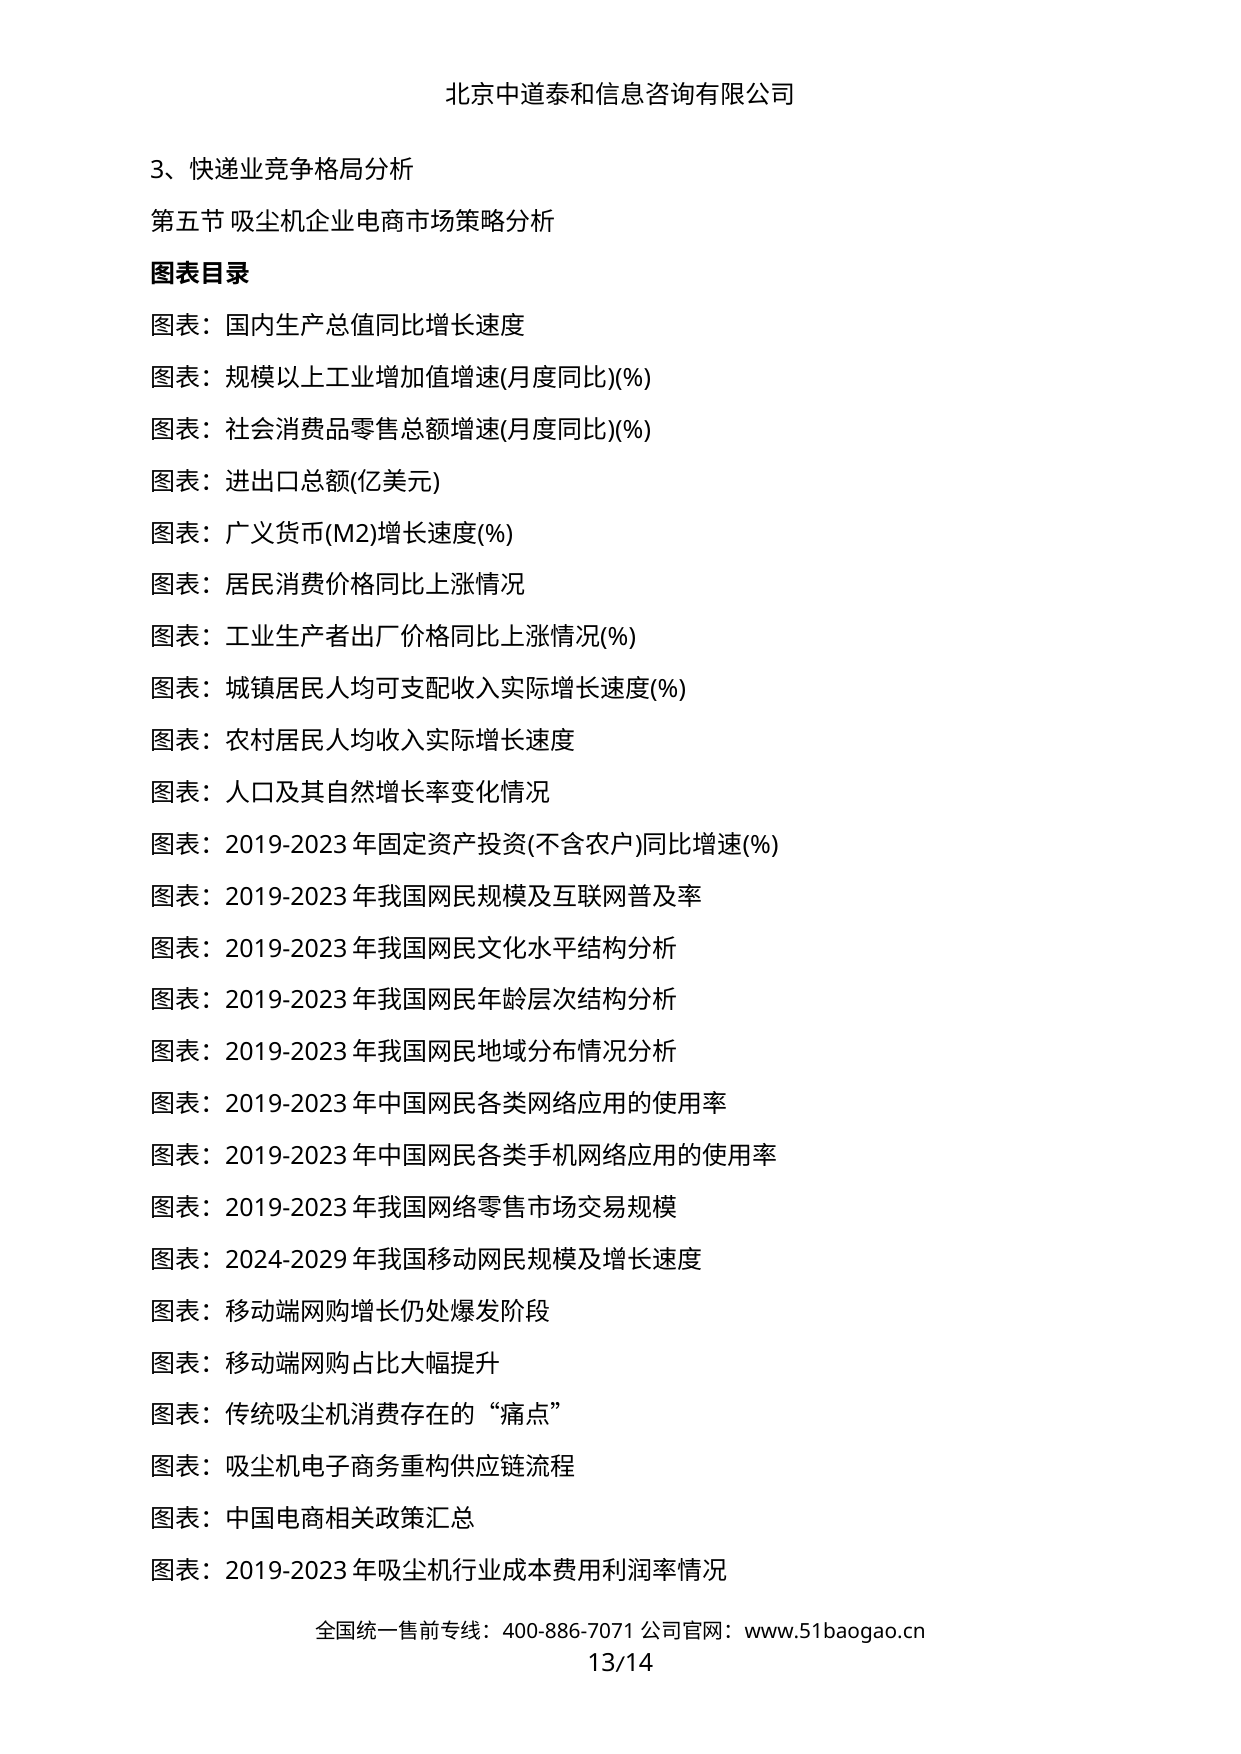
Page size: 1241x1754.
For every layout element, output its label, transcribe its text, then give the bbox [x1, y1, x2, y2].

text 图表：进出口总额(亿美元) [150, 461, 1090, 497]
text 图表：2019-2023年固定资产投资(不含农户)同比增速(%) [150, 824, 1090, 861]
text 图表：2019-2023年我国网民地域分布情况分析 [150, 1032, 1090, 1068]
text 图表：广义货币(M2)增长速度(%) [150, 513, 1090, 549]
text 图表：国内生产总值同比增长速度 [150, 306, 1090, 342]
text 图表：2019-2023年中国网民各类手机网络应用的使用率 [150, 1136, 1090, 1172]
text 图表：规模以上工业增加值增速(月度同比)(%) [150, 357, 1090, 394]
text 图表：人口及其自然增长率变化情况 [150, 772, 1090, 809]
text 图表：城镇居民人均可支配收入实际增长速度(%) [150, 669, 1090, 705]
text 图表：移动端网购占比大幅提升 [150, 1343, 1090, 1379]
text 图表：工业生产者出厂价格同比上涨情况(%) [150, 617, 1090, 653]
text 图表：移动端网购增长仍处爆发阶段 [150, 1291, 1090, 1327]
text 图表：中国电商相关政策汇总 [150, 1499, 1090, 1535]
text 第五节 吸尘机企业电商市场策略分析 [150, 202, 1090, 238]
text 图表：居民消费价格同比上涨情况 [150, 565, 1090, 601]
text 图表目录 [150, 254, 1090, 290]
text 图表：2019-2023年中国网民各类网络应用的使用率 [150, 1084, 1090, 1120]
text 图表：吸尘机电子商务重构供应链流程 [150, 1447, 1090, 1483]
text 图表：农村居民人均收入实际增长速度 [150, 721, 1090, 757]
text 图表：2019-2023年我国网民文化水平结构分析 [150, 928, 1090, 964]
text 图表：2024-2029年我国移动网民规模及增长速度 [150, 1239, 1090, 1276]
text 图表：2019-2023年我国网民规模及互联网普及率 [150, 876, 1090, 912]
text 图表：传统吸尘机消费存在的“痛点” [150, 1395, 1090, 1431]
text 图表：2019-2023年我国网民年龄层次结构分析 [150, 980, 1090, 1016]
text 图表：2019-2023年我国网络零售市场交易规模 [150, 1187, 1090, 1224]
text 图表：2019-2023年吸尘机行业成本费用利润率情况 [150, 1551, 1090, 1587]
text 图表：社会消费品零售总额增速(月度同比)(%) [150, 409, 1090, 446]
text 3、快递业竞争格局分析 [150, 150, 1090, 186]
